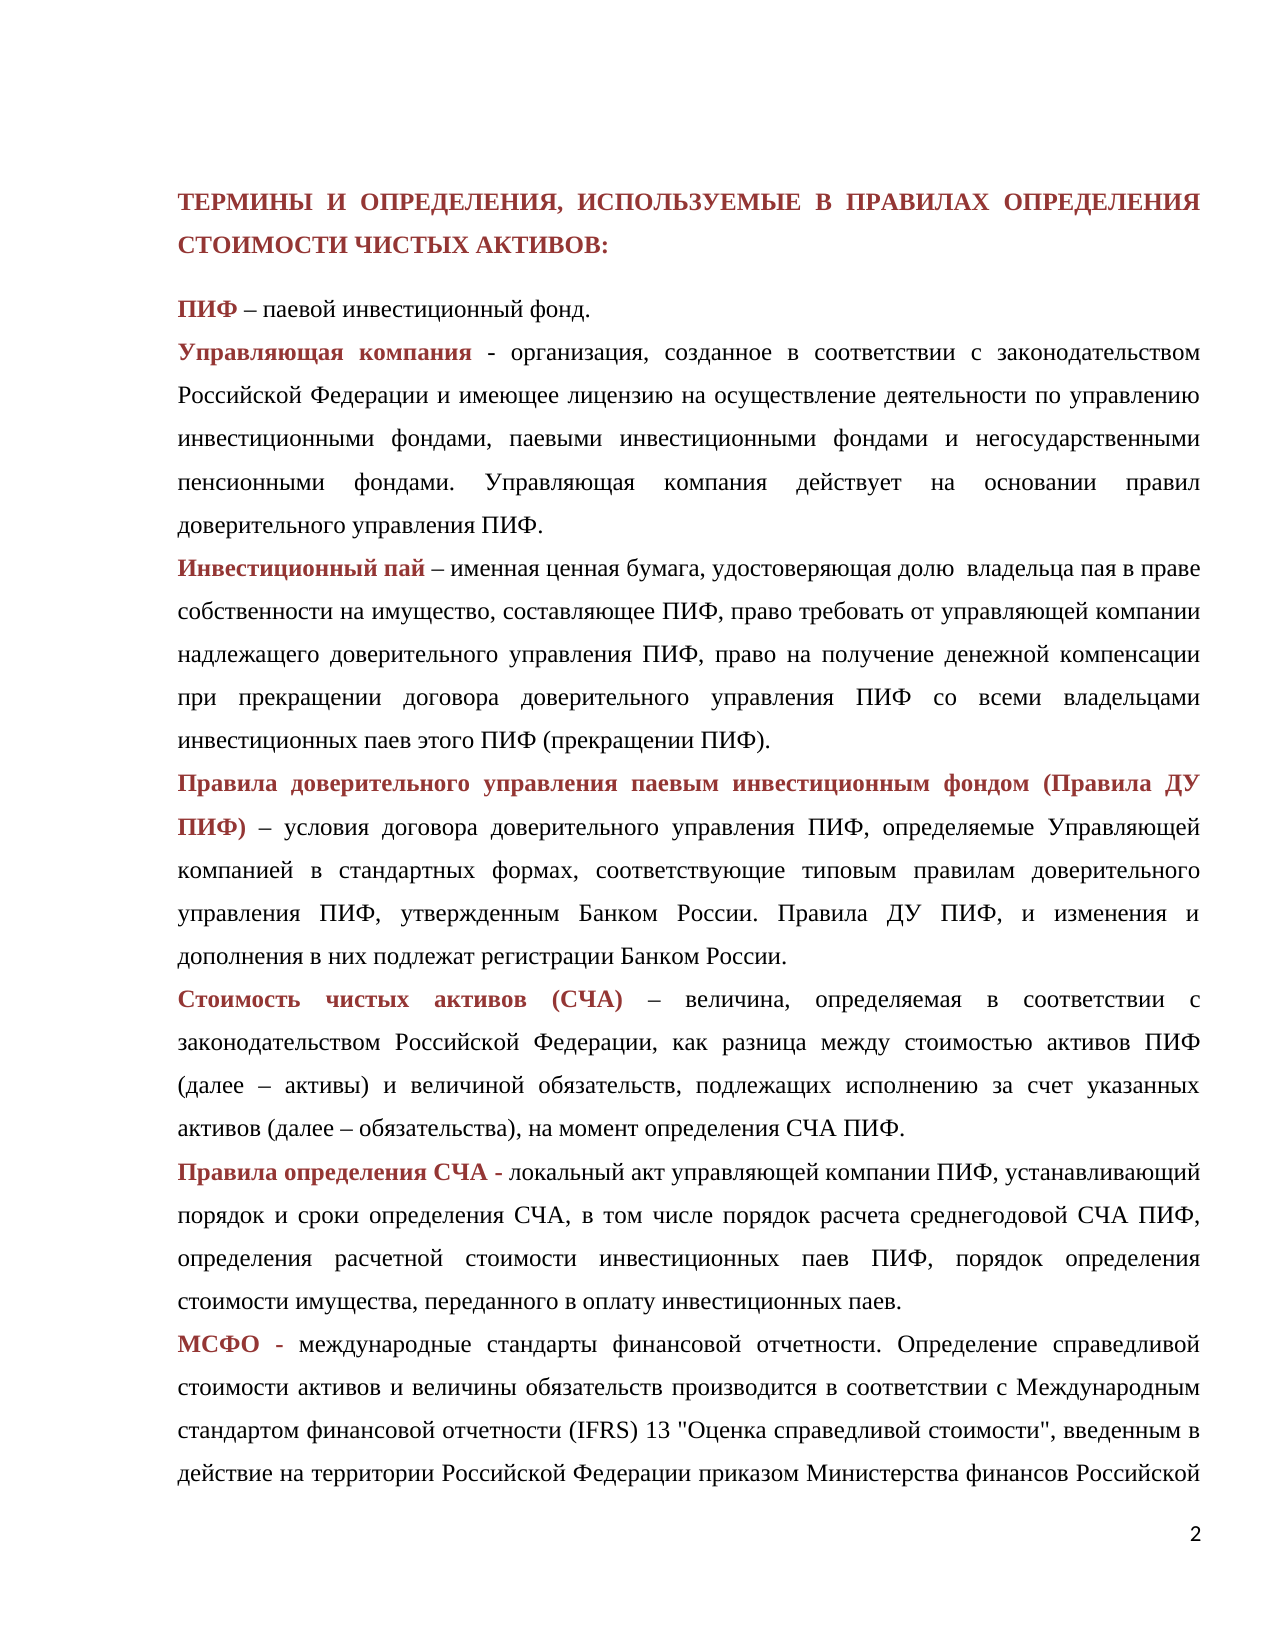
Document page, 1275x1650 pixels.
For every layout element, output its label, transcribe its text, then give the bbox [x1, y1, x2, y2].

list Стоимость чистых активов (СЧА) – величина, определяемая в соответствии с законодательством Российской Федерации, как разница между стоимостью активов ПИФ (далее – активы) и величиной обязательств, подлежащих исполнению за счет указанных активов (далее – обязательства), на момент определения СЧА ПИФ. [177, 984, 1201, 1142]
list Инвестиционный пай – именная ценная бумага, удостоверяющая долю владельца пая в праве собственности на имущество, составляющее ПИФ, право требовать от управляющей компании надлежащего доверительного управления ПИФ, право на получение денежной компенсации при прекращении договора доверительного управления ПИФ со всеми владельцами инвестиционных паев этого ПИФ (прекращении ПИФ). [177, 553, 1201, 754]
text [177, 1329, 1201, 1487]
list Правила доверительного управления паевым инвестиционным фондом (Правила ДУ ПИФ) – условия договора доверительного управления ПИФ, определяемые Управляющей компанией в стандартных формах, соответствующие типовым правилам доверительного управления ПИФ, утвержденным Банком России. Правила ДУ ПИФ, и изменения и дополнения в них подлежат регистрации Банком России. [177, 768, 1201, 970]
list Управляющая компания - организация, созданное в соответствии с законодательством Российской Федерации и имеющее лицензию на осуществление деятельности по управлению инвестиционными фондами, паевыми инвестиционными фондами и негосударственными пенсионными фондами. Управляющая компания действует на основании правил доверительного управления ПИФ. [177, 337, 1201, 538]
text Правила определения СЧА - локальный акт управляющей компании ПИФ, устанавливающий порядок и сроки определения СЧА, в том числе порядок расчета среднегодовой СЧА ПИФ, определения расчетной стоимости инвестиционных паев ПИФ, порядок определения стоимости имущества, переданного в оплату инвестиционных паев. [177, 1157, 1201, 1315]
text Термины и определения, используемые в Правилах определения стоимости чистых активов: [177, 187, 1201, 259]
list ПИФ – паевой инвестиционный фонд. [177, 294, 1201, 323]
